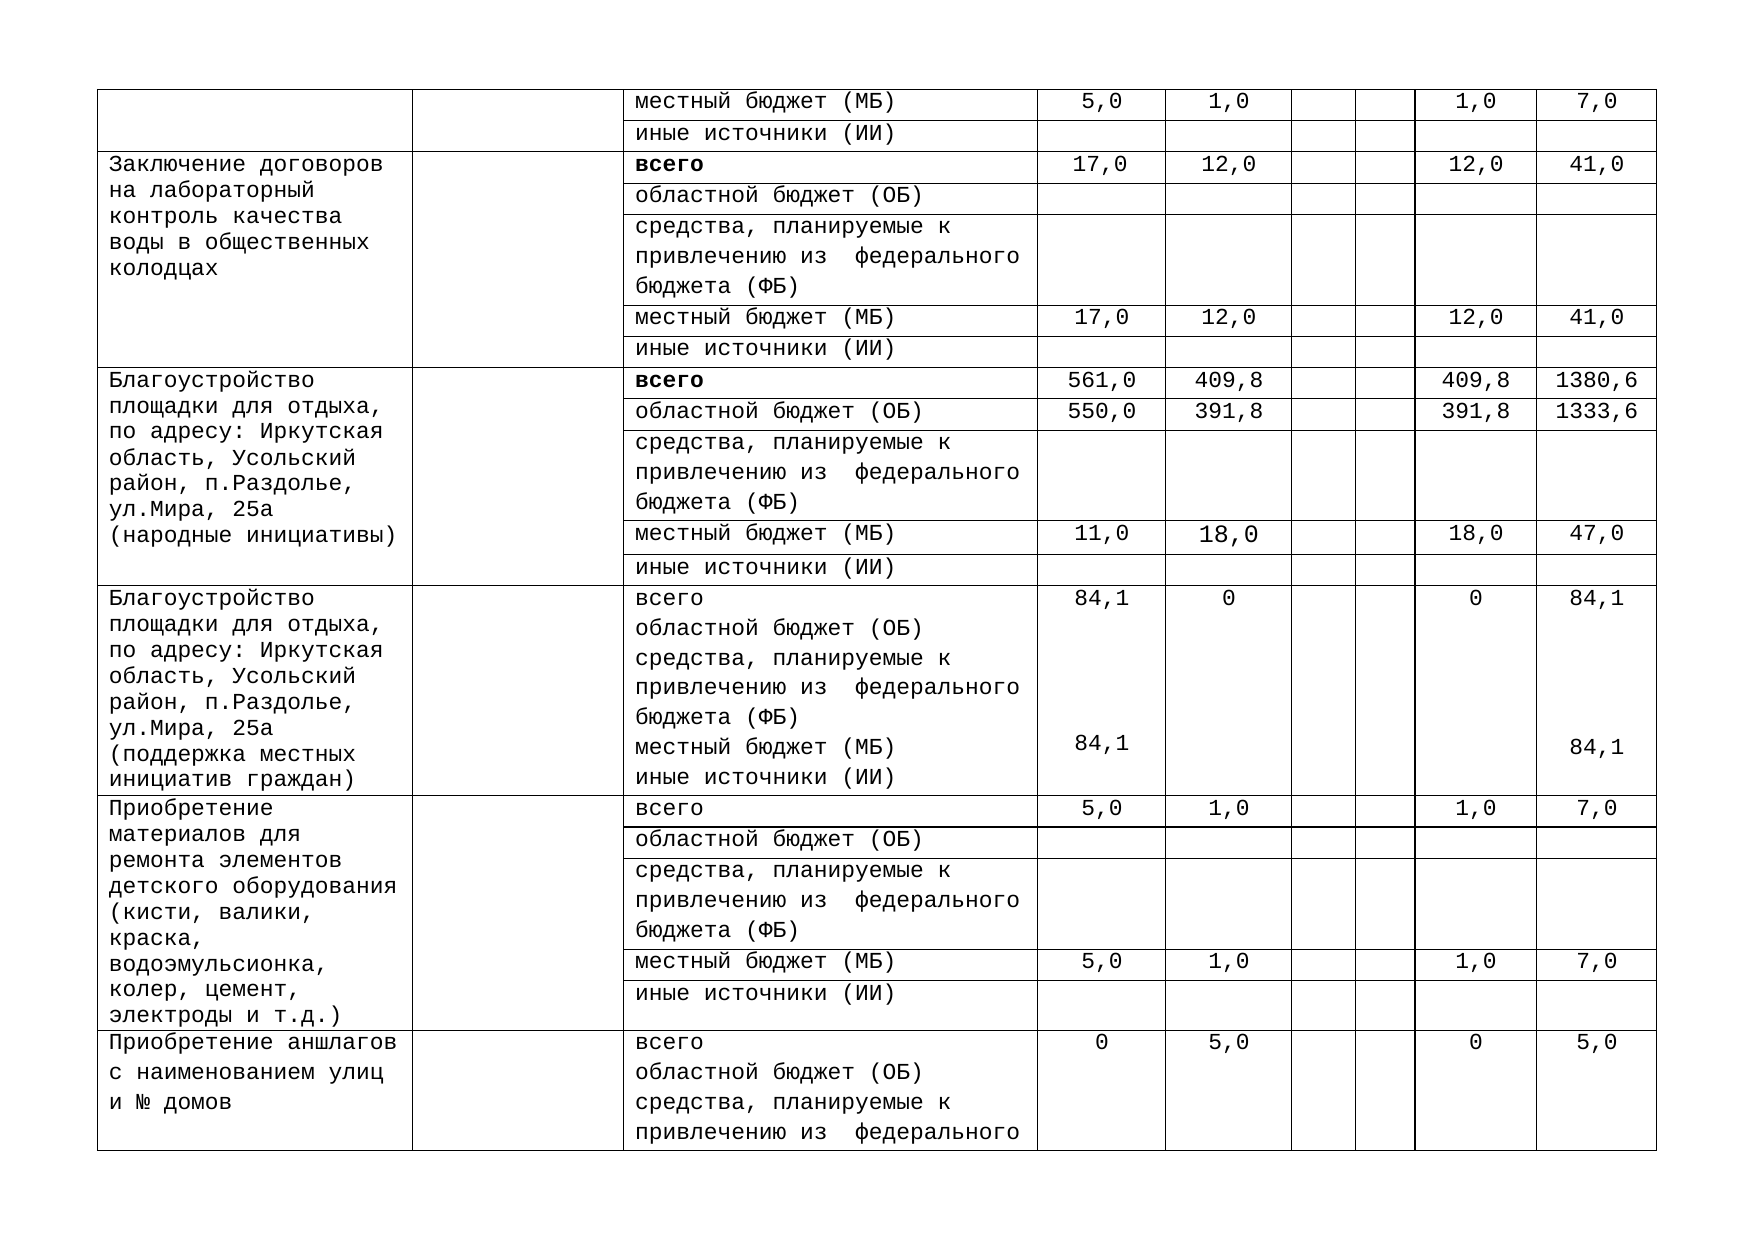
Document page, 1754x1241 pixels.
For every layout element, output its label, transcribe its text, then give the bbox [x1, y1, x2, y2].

table_cell 12,0 [1416, 152, 1536, 182]
table_cell [1166, 121, 1291, 151]
table_cell [1166, 184, 1291, 214]
table_cell 7,0 [1537, 90, 1656, 120]
table_cell [1292, 399, 1355, 429]
table_cell [1537, 121, 1656, 151]
table_cell 1,0 [1416, 950, 1536, 980]
table_cell 409,8 [1416, 368, 1536, 398]
table_cell [413, 1031, 623, 1150]
table_cell 5,0 [1038, 950, 1165, 980]
table_cell 41,0 [1537, 306, 1656, 336]
table_cell 12,0 [1416, 306, 1536, 336]
table_cell областной бюджет (ОБ) [624, 828, 1037, 858]
table_cell [1416, 828, 1536, 858]
table_cell местный бюджет (МБ) [624, 950, 1037, 980]
table_cell 5,0 5,0 [1166, 1031, 1291, 1150]
table_cell [1292, 796, 1355, 826]
table_cell [1356, 828, 1414, 858]
table_cell [1166, 828, 1291, 858]
table_cell [1292, 950, 1355, 980]
table_cell Приобретение материалов для ремонта элементов детского оборудования (кисти, валики, краска, водоэмульсионка, колер, цемент, электроды и т.д.) [98, 796, 412, 1030]
table_cell [1537, 828, 1656, 858]
table_cell 84,1 84,1 [1537, 586, 1656, 795]
table_cell местный бюджет (МБ) [624, 90, 1037, 120]
table_cell [1416, 215, 1536, 304]
table_cell Заключение договоров на лабораторный контроль качества воды в общественных колодцах [98, 152, 412, 367]
table_cell [1038, 215, 1165, 304]
table_cell [1292, 306, 1355, 336]
table_cell [1356, 306, 1414, 336]
table_cell 11,0 [1038, 521, 1165, 554]
table_cell [1356, 152, 1414, 182]
table_cell [1416, 337, 1536, 367]
table_cell 1,0 [1166, 796, 1291, 826]
table_cell [1166, 981, 1291, 1030]
table_cell областной бюджет (ОБ) [624, 184, 1037, 214]
table_cell [1166, 555, 1291, 585]
table_cell [1292, 337, 1355, 367]
table_cell 17,0 [1038, 306, 1165, 336]
table_cell [1416, 121, 1536, 151]
table_cell [1537, 859, 1656, 948]
table_cell [1038, 431, 1165, 520]
table_cell [1292, 368, 1355, 398]
table_cell [1356, 521, 1414, 554]
table_cell [1292, 828, 1355, 858]
table_cell 391,8 [1166, 399, 1291, 429]
table_cell [1292, 1031, 1355, 1150]
table_cell [1356, 399, 1414, 429]
table_cell 550,0 [1038, 399, 1165, 429]
table_cell местный бюджет (МБ) [624, 306, 1037, 336]
table_cell [1038, 859, 1165, 948]
table_cell всего [624, 368, 1037, 398]
table_cell [1356, 90, 1414, 120]
table_cell [1356, 555, 1414, 585]
table_cell 1333,6 [1537, 399, 1656, 429]
table_cell 12,0 [1166, 152, 1291, 182]
table_cell иные источники (ИИ) [624, 337, 1037, 367]
table_cell [1292, 90, 1355, 120]
table_cell [1537, 555, 1656, 585]
table_cell Благоустройство площадки для отдыха, по адресу: Иркутская область, Усольский район, п.Раздолье, ул.Мира, 25а (народные инициативы) [98, 368, 412, 585]
table_cell 5,0 [1038, 90, 1165, 120]
table_cell 7,0 [1537, 796, 1656, 826]
table_cell [1356, 859, 1414, 948]
table_cell [1166, 431, 1291, 520]
table_cell [413, 796, 623, 1030]
table_cell [1292, 981, 1355, 1030]
table_cell иные источники (ИИ) [624, 981, 1037, 1030]
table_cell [98, 1031, 412, 1150]
table_cell [1416, 184, 1536, 214]
table_cell [1292, 555, 1355, 585]
table_cell 1,0 [1166, 90, 1291, 120]
table_cell 41,0 [1537, 152, 1656, 182]
table_cell [1356, 368, 1414, 398]
table_cell [1537, 337, 1656, 367]
table_cell [1292, 586, 1355, 795]
table_cell средства, планируемые к привлечению из федерального бюджета (ФБ) [624, 859, 1037, 948]
table_cell [1038, 337, 1165, 367]
table_cell [1416, 555, 1536, 585]
table_cell 1,0 [1416, 796, 1536, 826]
table_cell 0 [1038, 1031, 1165, 1150]
table_cell [1356, 586, 1414, 795]
table_cell [1166, 859, 1291, 948]
table_cell [1537, 981, 1656, 1030]
table_cell местный бюджет (МБ) [624, 521, 1037, 554]
table_cell [1416, 859, 1536, 948]
table_cell 561,0 [1038, 368, 1165, 398]
table_cell [1416, 981, 1536, 1030]
table_cell [1292, 121, 1355, 151]
table_cell [1166, 215, 1291, 304]
table_cell 12,0 [1166, 306, 1291, 336]
table_cell [1166, 337, 1291, 367]
table_cell 47,0 [1537, 521, 1656, 554]
table_cell иные источники (ИИ) [624, 555, 1037, 585]
table_cell [1292, 152, 1355, 182]
table_cell 391,8 [1416, 399, 1536, 429]
table_cell областной бюджет (ОБ) [624, 399, 1037, 429]
table_cell 0 [1166, 586, 1291, 795]
table_cell 0 0 [1416, 1031, 1536, 1150]
table_cell [1416, 431, 1536, 520]
table_cell [1038, 184, 1165, 214]
table_cell [1356, 121, 1414, 151]
table_cell всего [624, 796, 1037, 826]
table_cell [1537, 215, 1656, 304]
table_cell [1292, 859, 1355, 948]
table_cell [1356, 215, 1414, 304]
table_cell 5,0 5,0 [1537, 1031, 1656, 1150]
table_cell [624, 1031, 1037, 1150]
table_cell [1292, 184, 1355, 214]
table_cell 18,0 [1166, 521, 1291, 554]
table_cell 1,0 [1416, 90, 1536, 120]
table_cell [1038, 555, 1165, 585]
table_cell 1,0 [1166, 950, 1291, 980]
table_cell всего областной бюджет (ОБ) средства, планируемые к привлечению из федерального бюджета (ФБ) местный бюджет (МБ) иные источники (ИИ) [624, 586, 1037, 795]
table_cell [1537, 184, 1656, 214]
table_cell [1356, 1031, 1414, 1150]
table_cell [1292, 521, 1355, 554]
table_cell [1356, 431, 1414, 520]
table_cell 409,8 [1166, 368, 1291, 398]
table_cell [1537, 431, 1656, 520]
table_cell 17,0 [1038, 152, 1165, 182]
table_cell [413, 586, 623, 795]
table_cell [1356, 184, 1414, 214]
table_cell [1356, 950, 1414, 980]
table_cell иные источники (ИИ) [624, 121, 1037, 151]
table_cell [413, 152, 623, 367]
table_cell [413, 368, 623, 585]
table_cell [624, 215, 1037, 304]
table_cell средства, планируемые к привлечению из федерального бюджета (ФБ) [624, 431, 1037, 520]
table_cell [1356, 796, 1414, 826]
table_cell [1356, 337, 1414, 367]
table_cell [1356, 981, 1414, 1030]
table_cell 7,0 [1537, 950, 1656, 980]
table_cell 84,1 84,1 [1038, 586, 1165, 795]
table_cell [1038, 121, 1165, 151]
table_cell Благоустройство площадки для отдыха, по адресу: Иркутская область, Усольский район, п.Раздолье, ул.Мира, 25а (поддержка местных инициатив граждан) [98, 586, 412, 795]
table_cell всего [624, 152, 1037, 182]
table_cell 5,0 [1038, 796, 1165, 826]
table_cell [1292, 215, 1355, 304]
table_cell 18,0 [1416, 521, 1536, 554]
table_cell [1038, 828, 1165, 858]
table_cell [1038, 981, 1165, 1030]
table_cell [1292, 431, 1355, 520]
table_cell 1380,6 [1537, 368, 1656, 398]
table_cell 0 [1416, 586, 1536, 795]
